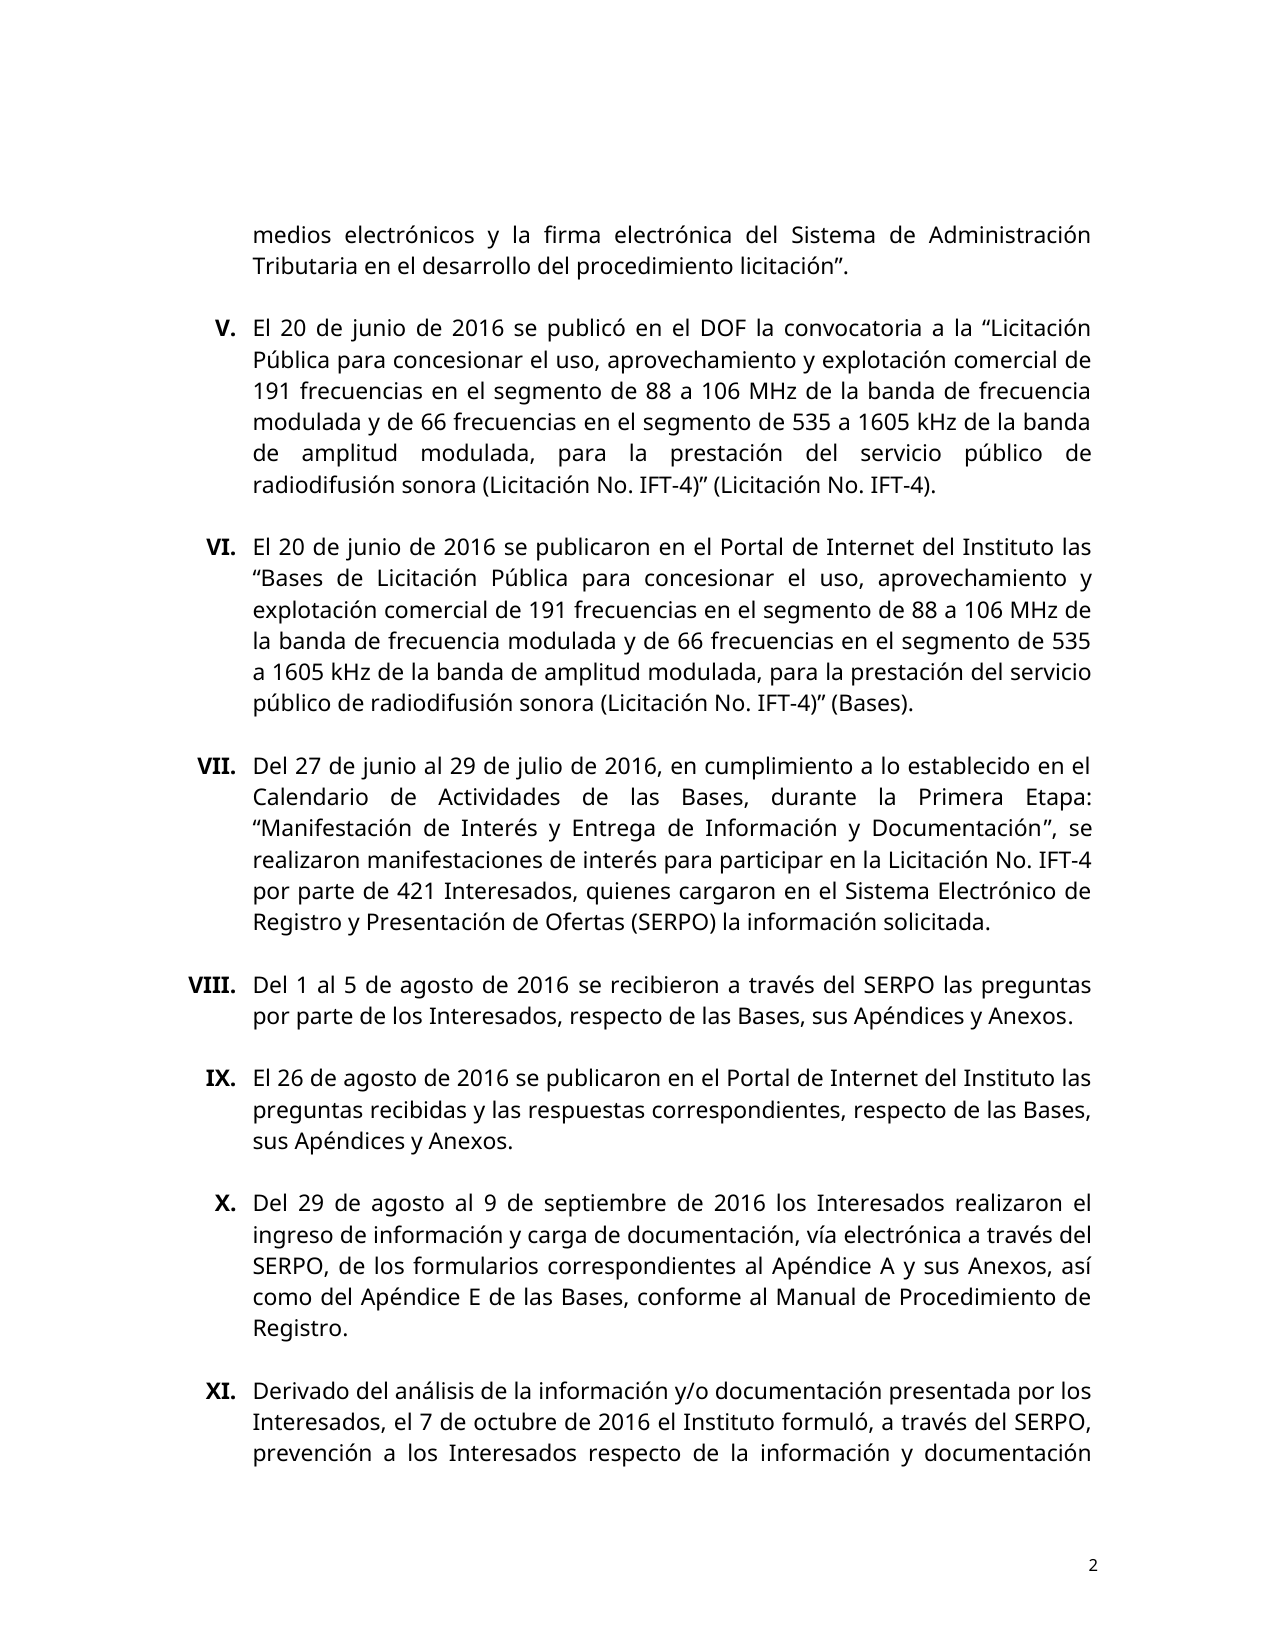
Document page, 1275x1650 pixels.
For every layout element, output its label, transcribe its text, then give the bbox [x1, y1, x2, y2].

list El 20 de junio de 2016 se publicaron en el Portal de Internet del Instituto las “Bases de Licitación Pública para concesionar el uso, aprovechamiento y explotación comercial de 191 frecuencias en el segmento de 88 a 106 MHz de la banda de frecuencia modulada y de 66 frecuencias en el segmento de 535 a 1605 kHz de la banda de amplitud modulada, para la prestación del servicio público de radiodifusión sonora (Licitación No. IFT-4)” (Bases). [236, 531, 1093, 718]
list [236, 218, 1093, 281]
list El 20 de junio de 2016 se publicó en el DOF la convocatoria a la “Licitación Pública para concesionar el uso, aprovechamiento y explotación comercial de 191 frecuencias en el segmento de 88 a 106 MHz de la banda de frecuencia modulada y de 66 frecuencias en el segmento de 535 a 1605 kHz de la banda de amplitud modulada, para la prestación del servicio público de radiodifusión sonora (Licitación No. IFT-4)” (Licitación No. IFT-4). [236, 312, 1093, 500]
list Del 29 de agosto al 9 de septiembre de 2016 los Interesados realizaron el ingreso de información y carga de documentación, vía electrónica a través del SERPO, de los formularios correspondientes al Apéndice A y sus Anexos, así como del Apéndice E de las Bases, conforme al Manual de Procedimiento de Registro. [236, 1187, 1093, 1343]
list Del 1 al 5 de agosto de 2016 se recibieron a través del SERPO las preguntas por parte de los Interesados, respecto de las Bases, sus Apéndices y Anexos. [236, 968, 1093, 1031]
list Del 27 de junio al 29 de julio de 2016, en cumplimiento a lo establecido en el Calendario de Actividades de las Bases, durante la Primera Etapa: “Manifestación de Interés y Entrega de Información y Documentación”, se realizaron manifestaciones de interés para participar en la Licitación No. IFT-4 por parte de 421 Interesados, quienes cargaron en el Sistema Electrónico de Registro y Presentación de Ofertas (SERPO) la información solicitada. [236, 750, 1093, 937]
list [236, 1375, 1093, 1468]
list El 26 de agosto de 2016 se publicaron en el Portal de Internet del Instituto las preguntas recibidas y las respuestas correspondientes, respecto de las Bases, sus Apéndices y Anexos. [236, 1062, 1093, 1156]
